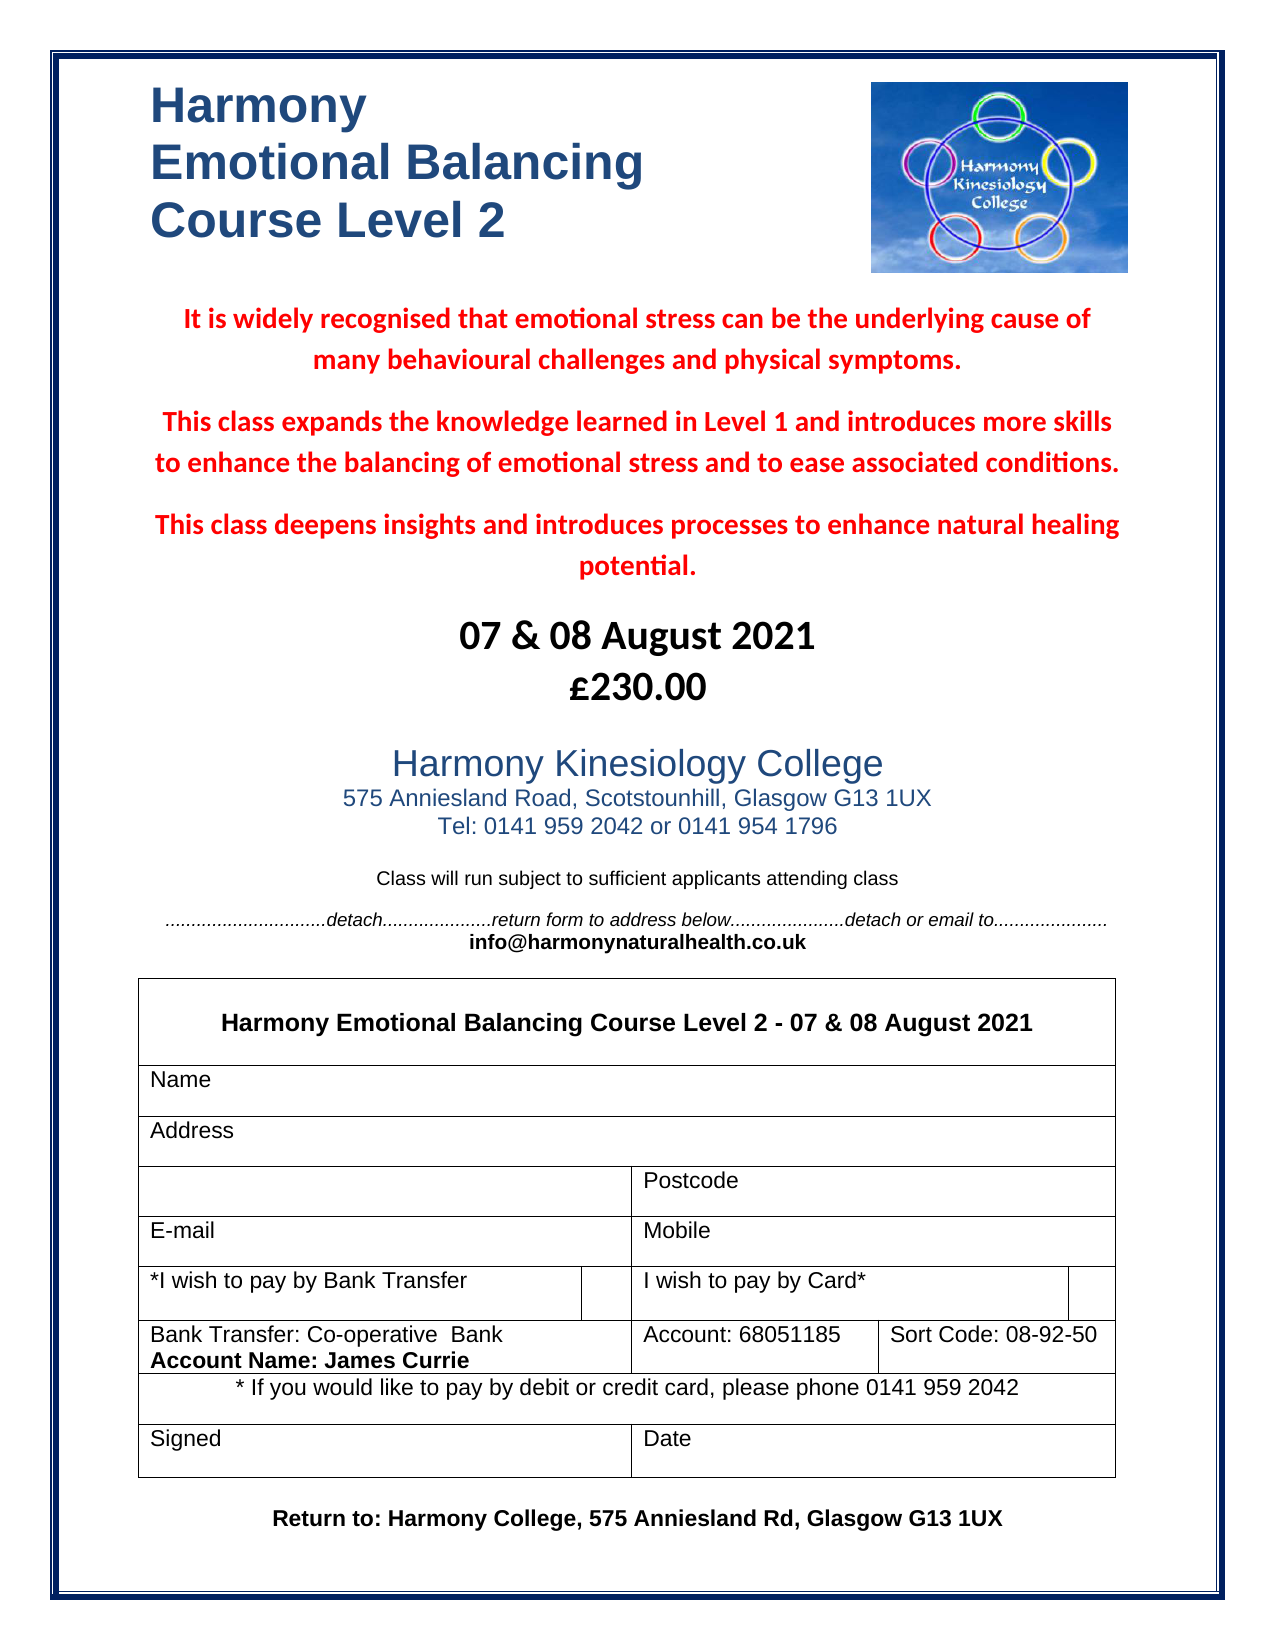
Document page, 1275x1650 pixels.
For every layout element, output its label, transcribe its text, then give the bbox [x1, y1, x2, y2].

text ...............................detach.....................return form to address below......................detach or email to...................... [150, 909, 1125, 930]
table_cell Postcode [632, 1167, 1115, 1216]
table_cell [582, 1267, 631, 1319]
text Return to: Harmony College, 575 Anniesland Rd, Glasgow G13 1UX [150, 1504, 1125, 1531]
text Emotional Balancing [150, 132, 871, 190]
table_header Harmony Emotional Balancing Course Level 2 - 07 & 08 August 2021 [139, 979, 1115, 1065]
table_cell Name [139, 1066, 1115, 1116]
text Course Level 2 [150, 190, 871, 247]
table_cell E-mail [139, 1217, 631, 1266]
text 575 Anniesland Road, Scotstounhill, Glasgow G13 1UX [150, 784, 1125, 812]
table_cell [1069, 1267, 1115, 1319]
table_cell Bank Transfer: Co-operative Bank Account Name: James Currie [139, 1321, 631, 1373]
text This class expands the knowledge learned in Level 1 and introduces more skills to enhance the balancing of emotional stress and to ease associated conditions. [150, 403, 1125, 480]
text Class will run subject to sufficient applicants attending class [150, 867, 1125, 889]
table_cell *I wish to pay by Bank Transfer [139, 1267, 581, 1319]
table_cell Address [139, 1117, 1115, 1166]
table_cell Signed [139, 1425, 631, 1477]
table_cell Date [632, 1425, 1115, 1477]
table_cell Sort Code: 08-92-50 [879, 1321, 1115, 1373]
table_cell Account: 68051185 [632, 1321, 878, 1373]
text Harmony [150, 75, 1125, 132]
text info@harmonynaturalhealth.co.uk [150, 930, 1125, 954]
text This class deepens insights and introduces processes to enhance natural healing potential. [150, 506, 1125, 582]
table_cell I wish to pay by Card* [632, 1267, 1068, 1319]
table_cell * If you would like to pay by debit or credit card, please phone 0141 959 2042 [139, 1374, 1115, 1423]
text Tel: 0141 959 2042 or 0141 954 1796 [150, 812, 1125, 839]
text It is widely recognised that emotional stress can be the underlying cause of many behavioural challenges and physical symptoms. [150, 301, 1125, 377]
text 07 & 08 August 2021 [150, 609, 1125, 659]
text Harmony Kinesiology College [150, 741, 1125, 784]
table_cell Mobile [632, 1217, 1115, 1266]
text £230.00 [150, 659, 1125, 710]
table_cell [139, 1167, 631, 1216]
picture [871, 82, 1128, 273]
